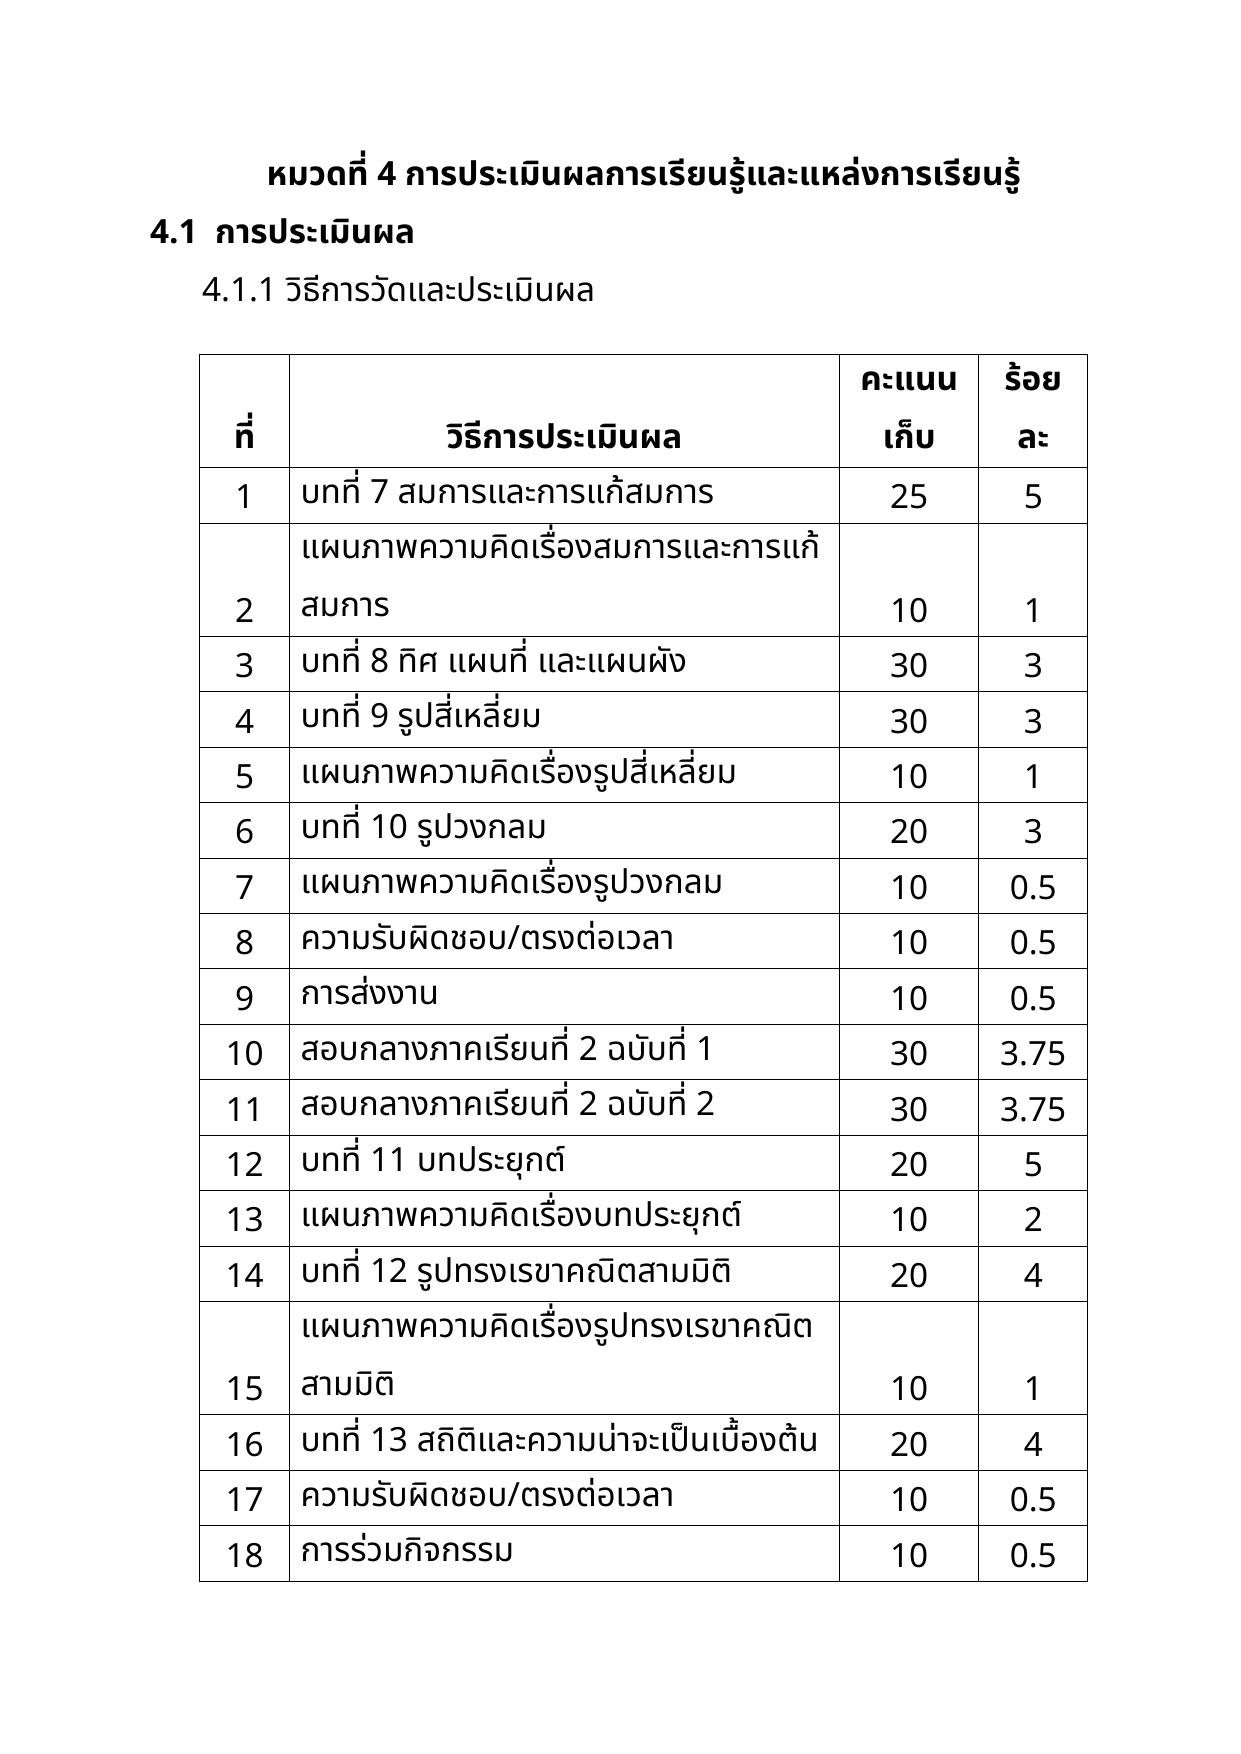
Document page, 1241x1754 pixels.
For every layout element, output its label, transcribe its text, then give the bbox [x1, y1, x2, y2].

table_cell 3 [979, 692, 1087, 747]
table_cell 5 [979, 1136, 1087, 1190]
table_cell 3.75 [979, 1080, 1087, 1135]
table_cell บทที่ 12 รูปทรงเรขาคณิตสามมิติ [290, 1247, 839, 1301]
table_cell 10 [200, 1025, 289, 1079]
table_cell 0.5 [979, 969, 1087, 1024]
table_cell บทที่ 11 บทประยุกต์ [290, 1136, 839, 1190]
text 4.1.1 วิธีการวัดและประเมินผล [150, 266, 1137, 317]
table_cell 1 [200, 468, 289, 522]
text หมวดที่ 4 การประเมินผลการเรียนรู้และแหล่งการเรียนรู้ [150, 150, 1137, 201]
table_cell 20 [840, 803, 978, 857]
table_cell 12 [200, 1136, 289, 1190]
table_cell 3 [200, 637, 289, 691]
table_header ที่ [200, 355, 289, 467]
table_cell 25 [840, 468, 978, 522]
table_cell 1 [979, 1302, 1087, 1414]
table_cell บทที่ 8 ทิศ แผนที่ และแผนผัง [290, 637, 839, 691]
table_cell 10 [840, 1302, 978, 1414]
table_cell 30 [840, 1025, 978, 1079]
table_cell 5 [979, 468, 1087, 522]
table_cell สอบกลางภาคเรียนที่ 2 ฉบับที่ 2 [290, 1080, 839, 1135]
table_cell 6 [200, 803, 289, 857]
table_cell บทที่ 7 สมการและการแก้สมการ [290, 468, 839, 522]
table_cell บทที่ 13 สถิติและความน่าจะเป็นเบื้องต้น [290, 1415, 839, 1470]
table_cell 17 [200, 1471, 289, 1525]
table_cell 30 [840, 637, 978, 691]
table_cell แผนภาพความคิดเรื่องรูปทรงเรขาคณิตสามมิติ [290, 1302, 839, 1414]
table_cell 10 [840, 1191, 978, 1246]
table_header คะแนนเก็บ [840, 355, 978, 467]
table_cell 0.5 [979, 1471, 1087, 1525]
table_cell 2 [200, 524, 289, 636]
table_cell 20 [840, 1247, 978, 1301]
table_cell 16 [200, 1415, 289, 1470]
table_cell แผนภาพความคิดเรื่องรูปวงกลม [290, 859, 839, 913]
table_cell ความรับผิดชอบ/ตรงต่อเวลา [290, 1471, 839, 1525]
table_cell 10 [840, 524, 978, 636]
table_cell 14 [200, 1247, 289, 1301]
table_cell 10 [840, 748, 978, 802]
table_cell 10 [840, 969, 978, 1024]
table_cell 3.75 [979, 1025, 1087, 1079]
table_cell 4 [200, 692, 289, 747]
table_cell 5 [200, 748, 289, 802]
table_cell 1 [979, 748, 1087, 802]
table_cell 0.5 [979, 914, 1087, 968]
table_cell 9 [200, 969, 289, 1024]
table_cell 3 [979, 637, 1087, 691]
table_cell แผนภาพความคิดเรื่องรูปสี่เหลี่ยม [290, 748, 839, 802]
table_cell แผนภาพความคิดเรื่องบทประยุกต์ [290, 1191, 839, 1246]
table_header วิธีการประเมินผล [290, 355, 839, 467]
table_cell 10 [840, 859, 978, 913]
table_cell 15 [200, 1302, 289, 1414]
text 4.1 การประเมินผล [150, 208, 1137, 259]
table_cell 13 [200, 1191, 289, 1246]
table_cell 10 [840, 1471, 978, 1525]
table_cell บทที่ 10 รูปวงกลม [290, 803, 839, 857]
table_cell 3 [979, 803, 1087, 857]
table_cell 8 [200, 914, 289, 968]
table_cell การส่งงาน [290, 969, 839, 1024]
table_cell แผนภาพความคิดเรื่องสมการและการแก้สมการ [290, 524, 839, 636]
table_cell 30 [840, 692, 978, 747]
table_cell 18 [200, 1526, 289, 1581]
table_cell การร่วมกิจกรรม [290, 1526, 839, 1581]
table_cell 0.5 [979, 1526, 1087, 1581]
table_cell 10 [840, 914, 978, 968]
table_cell 20 [840, 1415, 978, 1470]
table_cell ความรับผิดชอบ/ตรงต่อเวลา [290, 914, 839, 968]
table_cell 11 [200, 1080, 289, 1135]
table_header ร้อยละ [979, 355, 1087, 467]
table_cell 4 [979, 1247, 1087, 1301]
table_cell 30 [840, 1080, 978, 1135]
table_cell 1 [979, 524, 1087, 636]
table_cell 7 [200, 859, 289, 913]
table_cell บทที่ 9 รูปสี่เหลี่ยม [290, 692, 839, 747]
table_cell 20 [840, 1136, 978, 1190]
table_cell สอบกลางภาคเรียนที่ 2 ฉบับที่ 1 [290, 1025, 839, 1079]
table_cell 4 [979, 1415, 1087, 1470]
table_cell 0.5 [979, 859, 1087, 913]
table_cell 2 [979, 1191, 1087, 1246]
table_cell 10 [840, 1526, 978, 1581]
